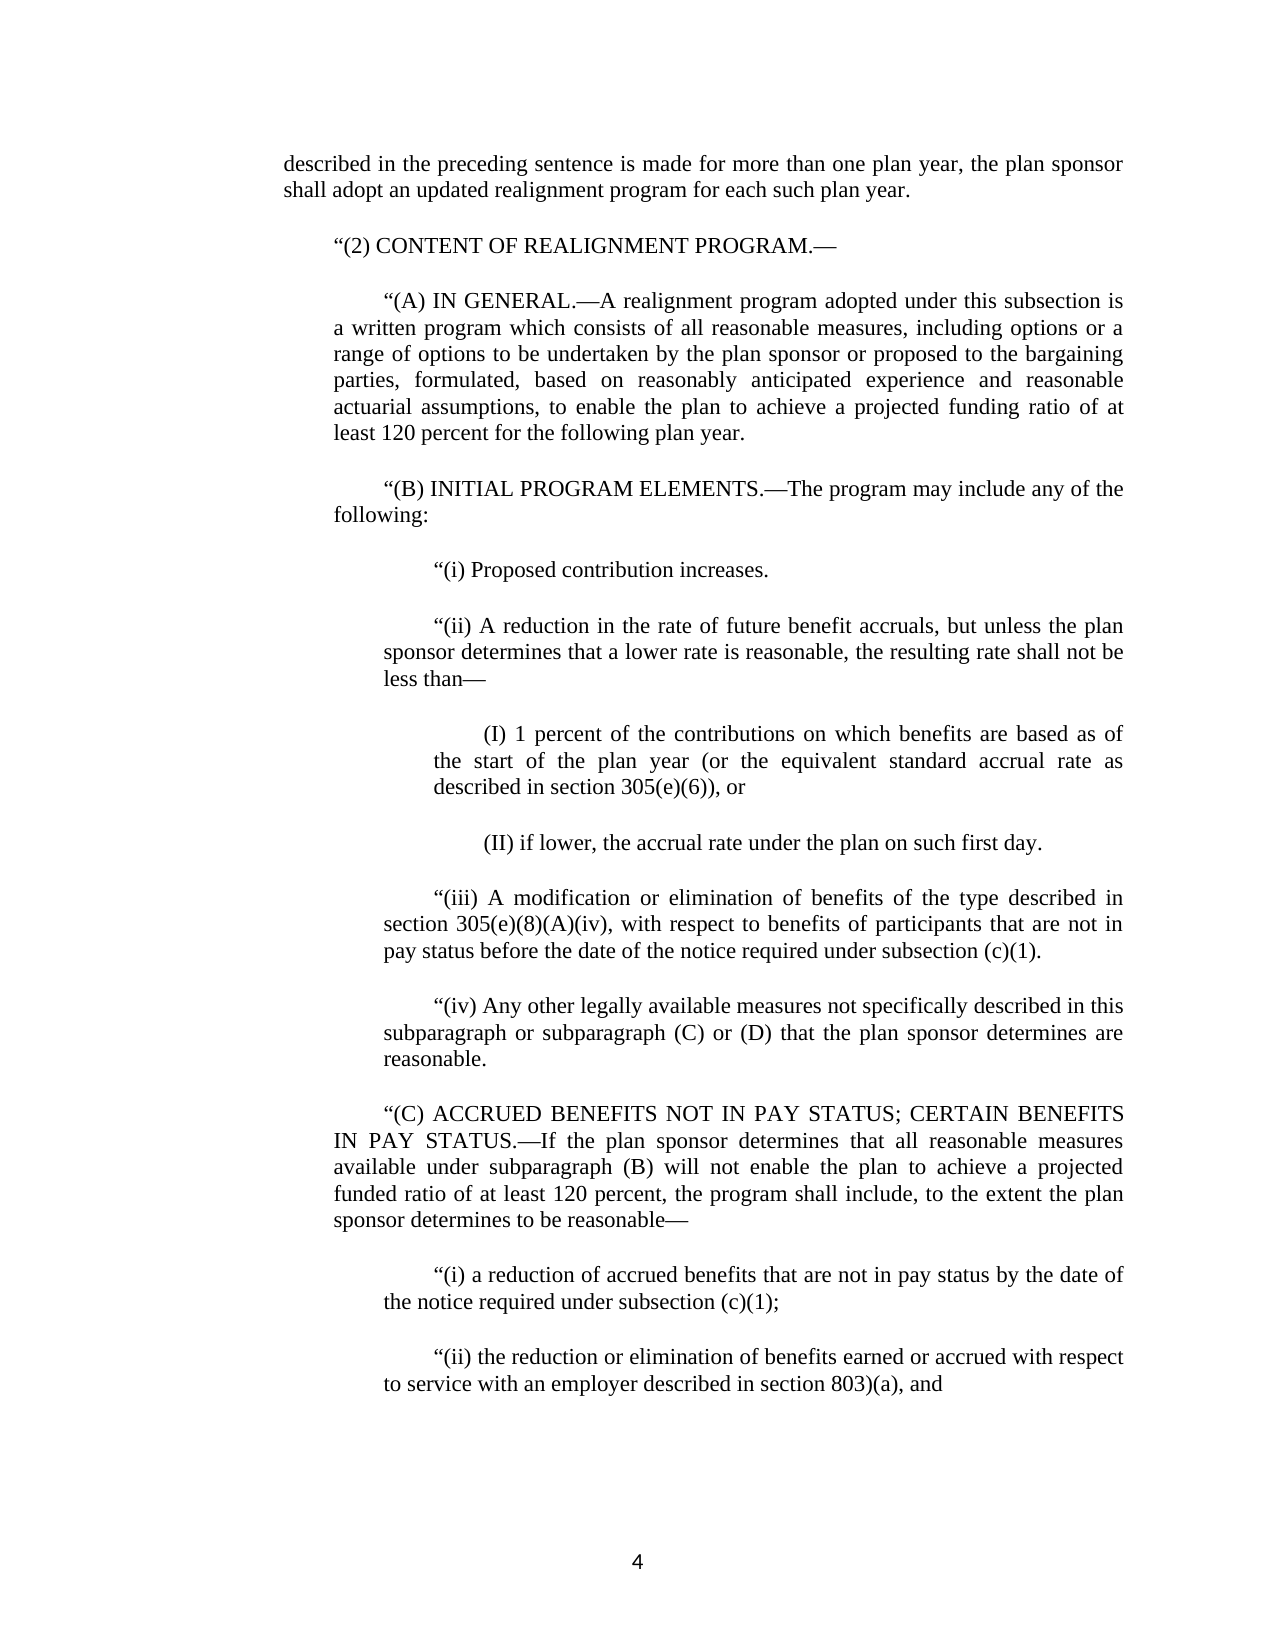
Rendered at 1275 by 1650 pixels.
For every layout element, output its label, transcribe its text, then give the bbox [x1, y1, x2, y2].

text “(2) CONTENT OF REALIGNMENT PROGRAM.— [283, 232, 1125, 258]
text “(i) a reduction of accrued benefits that are not in pay status by the date of the notice required under subsection (c)(1); [383, 1261, 1125, 1314]
text (II) if lower, the accrual rate under the plan on such first day. [433, 828, 1125, 855]
text (I) 1 percent of the contributions on which benefits are based as of the start of the plan year (or the equivalent standard accrual rate as described in section 305(e)(6)), or [433, 720, 1125, 799]
text “(ii) A reduction in the rate of future benefit accruals, but unless the plan sponsor determines that a lower rate is reasonable, the resulting rate shall not be less than— [383, 612, 1125, 691]
text “(iii) A modification or elimination of benefits of the type described in section 305(e)(8)(A)(iv), with respect to benefits of participants that are not in pay status before the date of the notice required under subsection (c)(1). [383, 884, 1125, 963]
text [283, 150, 1125, 203]
text “(A) IN GENERAL.—A realignment program adopted under this subsection is a written program which consists of all reasonable measures, including options or a range of options to be undertaken by the plan sponsor or proposed to the bargaining parties, formulated, based on reasonably anticipated experience and reasonable actuarial assumptions, to enable the plan to achieve a projected funding ratio of at least 120 percent for the following plan year. [333, 287, 1125, 446]
text “(B) INITIAL PROGRAM ELEMENTS.—The program may include any of the following: [333, 475, 1125, 527]
text “(i) Proposed contribution increases. [383, 557, 1125, 583]
text “(ii) the reduction or elimination of benefits earned or accrued with respect to service with an employer described in section 803)(a), and [383, 1343, 1125, 1396]
text “(iv) Any other legally available measures not specifically described in this subparagraph or subparagraph (C) or (D) that the plan sponsor determines are reasonable. [383, 992, 1125, 1071]
text “(C) ACCRUED BENEFITS NOT IN PAY STATUS; CERTAIN BENEFITS IN PAY STATUS.—If the plan sponsor determines that all reasonable measures available under subparagraph (B) will not enable the plan to achieve a projected funded ratio of at least 120 percent, the program shall include, to the extent the plan sponsor determines to be reasonable— [333, 1101, 1125, 1232]
